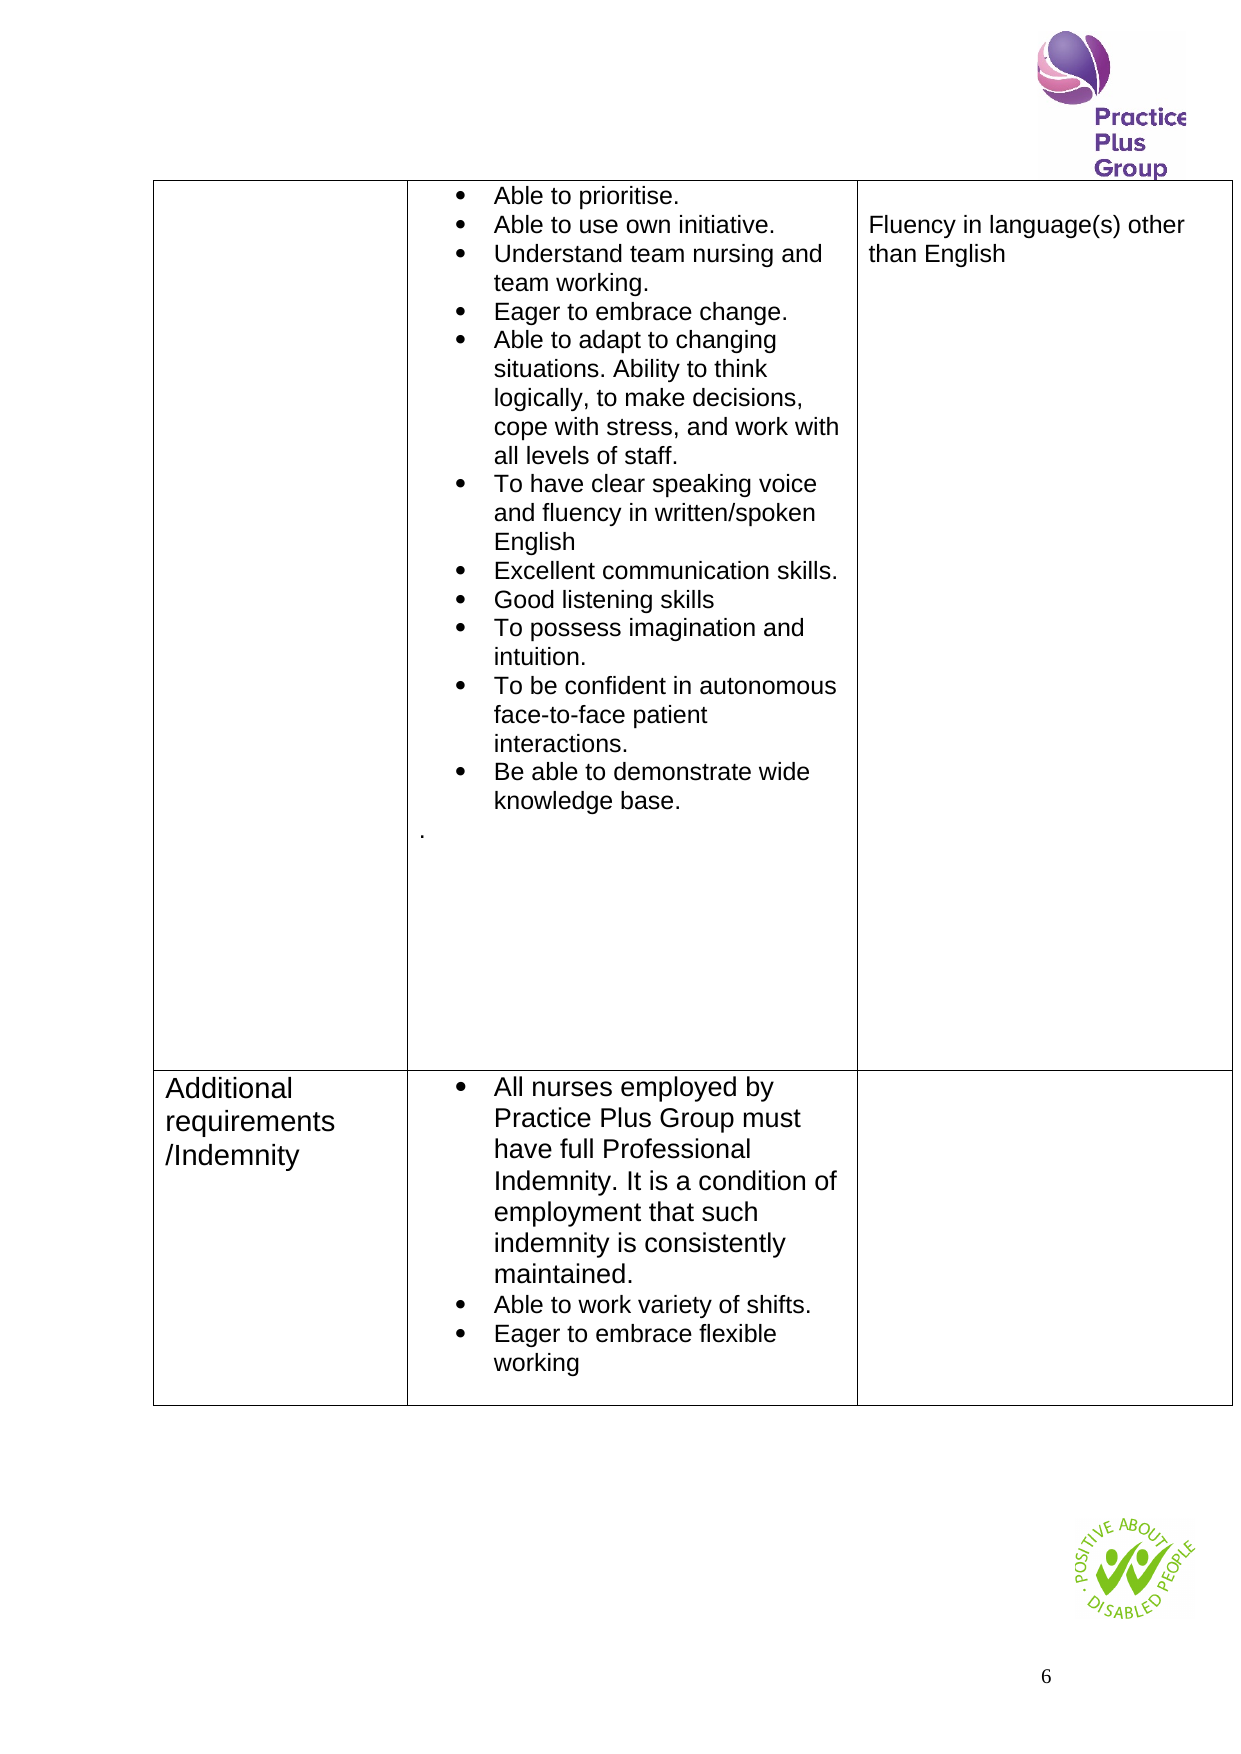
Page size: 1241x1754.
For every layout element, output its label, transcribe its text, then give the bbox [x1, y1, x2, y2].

picture [1036, 31, 1186, 178]
table_header Able to prioritise. Able to use own initiative. Understand team nursing and team working. Eager to embrace change. Able to adapt to changing situations. Ability to think logically, to make decisions, cope with stress, and work with all levels of staff. To have clear speaking voice and fluency in written/spoken English Excellent communication skills. Good listening skills To possess imagination and intuition. To be confident in autonomous face-to-face patient interactions. Be able to demonstrate wide knowledge base. . [408, 181, 857, 1070]
table_header [154, 181, 407, 1070]
table_cell Additional requirements /Indemnity [154, 1071, 407, 1405]
table_cell All nurses employed by Practice Plus Group must have full Professional Indemnity. It is a condition of employment that such indemnity is consistently maintained. Able to work variety of shifts. Eager to embrace flexible working [408, 1071, 857, 1405]
table_header Fluency in language(s) other than English [858, 181, 1232, 1070]
picture [1075, 1518, 1196, 1619]
table_cell [858, 1071, 1232, 1405]
